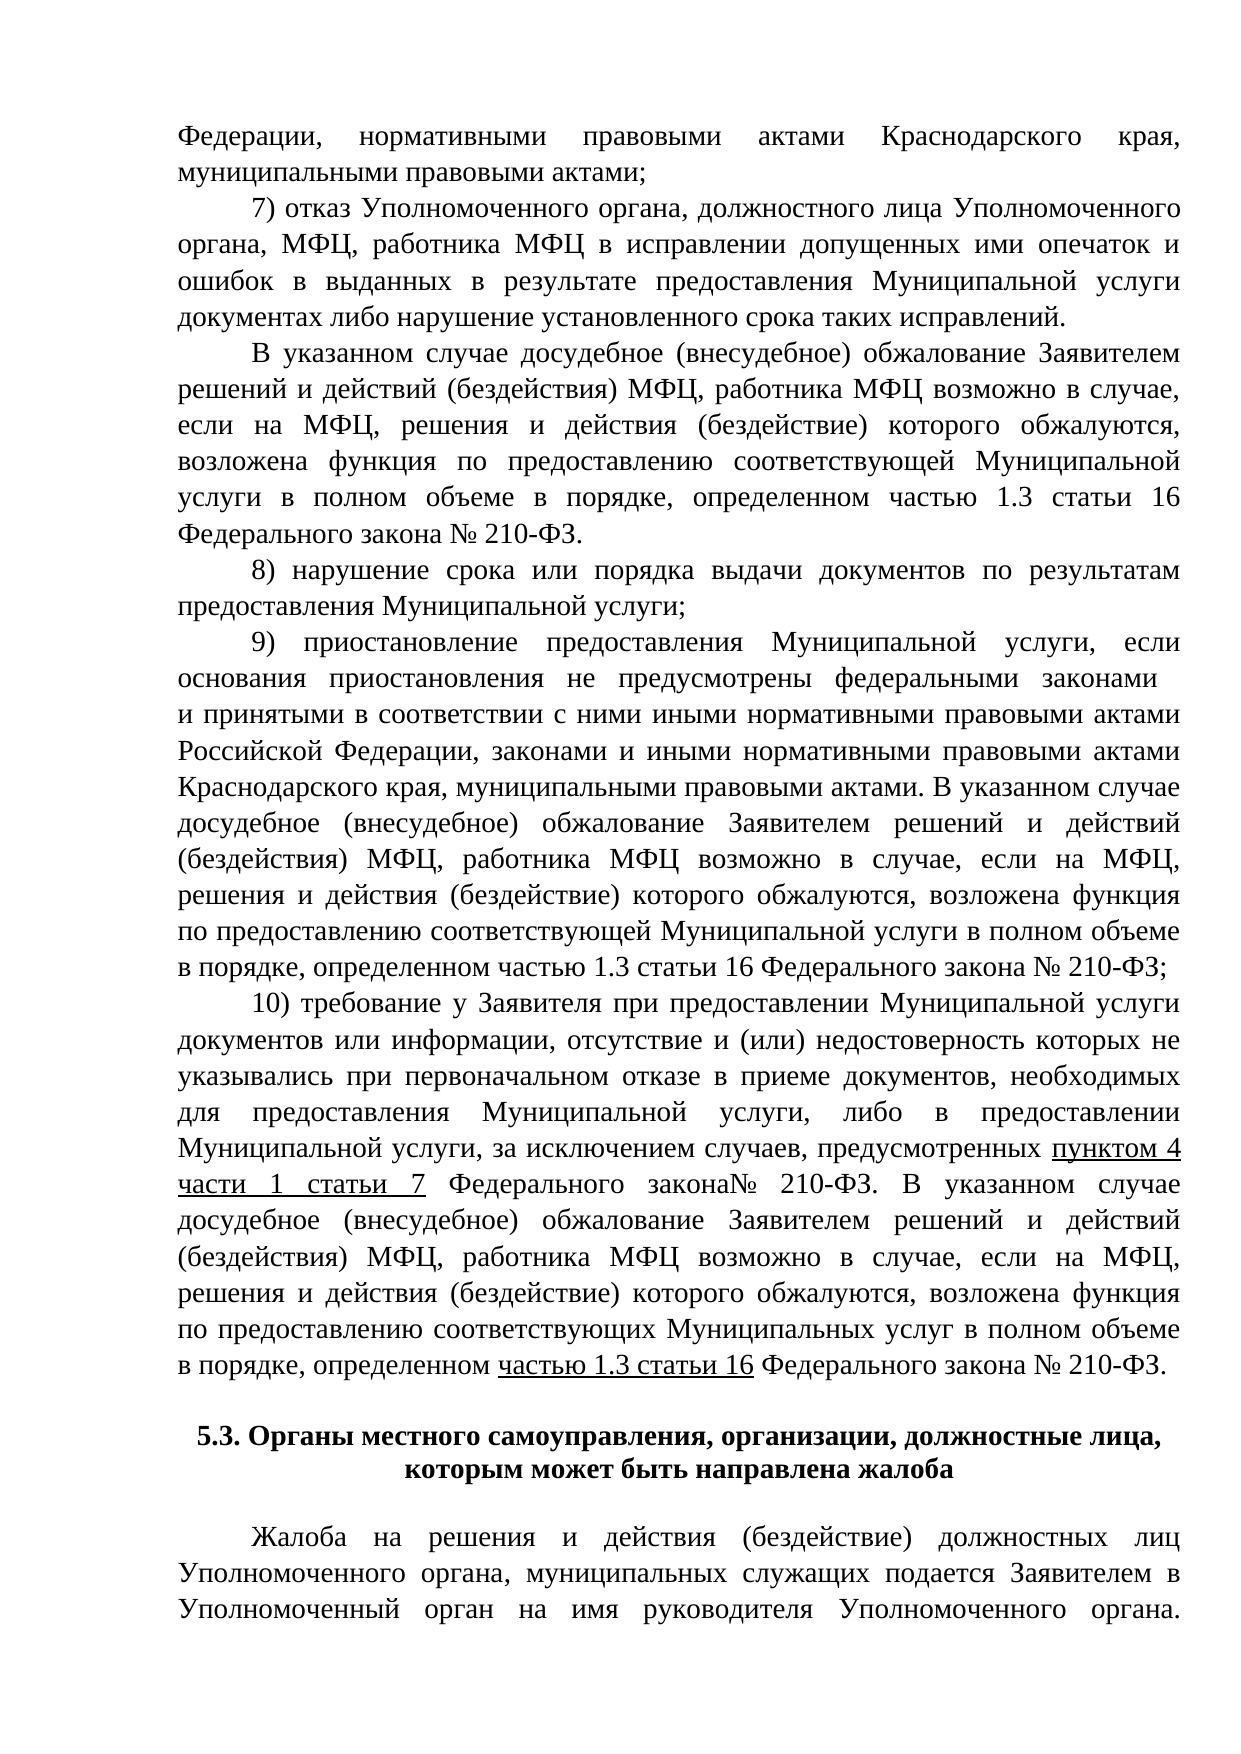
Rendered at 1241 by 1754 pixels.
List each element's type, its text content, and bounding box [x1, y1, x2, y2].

text 9) приостановление предоставления Муниципальной услуги, если основания приостановления не предусмотрены федеральными законами и принятыми в соответствии с ними иными нормативными правовыми актами Российской Федерации, законами и иными нормативными правовыми актами Краснодарского края, муниципальными правовыми актами. В указанном случае досудебное (внесудебное) обжалование Заявителем решений и действий (бездействия) МФЦ, работника МФЦ возможно в случае, если на МФЦ, решения и действия (бездействие) которого обжалуются, возложена функция по предоставлению соответствующей Муниципальной услуги в полном объеме в порядке, определенном частью 1.3 статьи 16 Федерального закона № 210-ФЗ; [177, 624, 1181, 983]
text 7) отказ Уполномоченного органа, должностного лица Уполномоченного органа, МФЦ, работника МФЦ в исправлении допущенных ими опечаток и ошибок в выданных в результате предоставления Муниципальной услуги документах либо нарушение установленного срока таких исправлений. [177, 190, 1181, 332]
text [177, 118, 1181, 188]
text 10) требование у Заявителя при предоставлении Муниципальной услуги документов или информации, отсутствие и (или) недостоверность которых не указывались при первоначальном отказе в приеме документов, необходимых для предоставления Муниципальной услуги, либо в предоставлении Муниципальной услуги, за исключением случаев, предусмотренных пунктом 4 части 1 статьи 7 Федерального закона№ 210-ФЗ. В указанном случае досудебное (внесудебное) обжалование Заявителем решений и действий (бездействия) МФЦ, работника МФЦ возможно в случае, если на МФЦ, решения и действия (бездействие) которого обжалуются, возложена функция по предоставлению соответствующих Муниципальных услуг в полном объеме в порядке, определенном частью 1.3 статьи 16 Федерального закона № 210-ФЗ. [177, 986, 1181, 1381]
text В указанном случае досудебное (внесудебное) обжалование Заявителем решений и действий (бездействия) МФЦ, работника МФЦ возможно в случае, если на МФЦ, решения и действия (бездействие) которого обжалуются, возложена функция по предоставлению соответствующей Муниципальной услуги в полном объеме в порядке, определенном частью 1.3 статьи 16 Федерального закона № 210-ФЗ. [177, 335, 1181, 549]
text 8) нарушение срока или порядка выдачи документов по результатам предоставления Муниципальной услуги; [177, 552, 1181, 622]
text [177, 1519, 1181, 1624]
text 5.3. Органы местного самоуправления, организации, должностные лица, которым может быть направлена жалоба [177, 1419, 1181, 1485]
